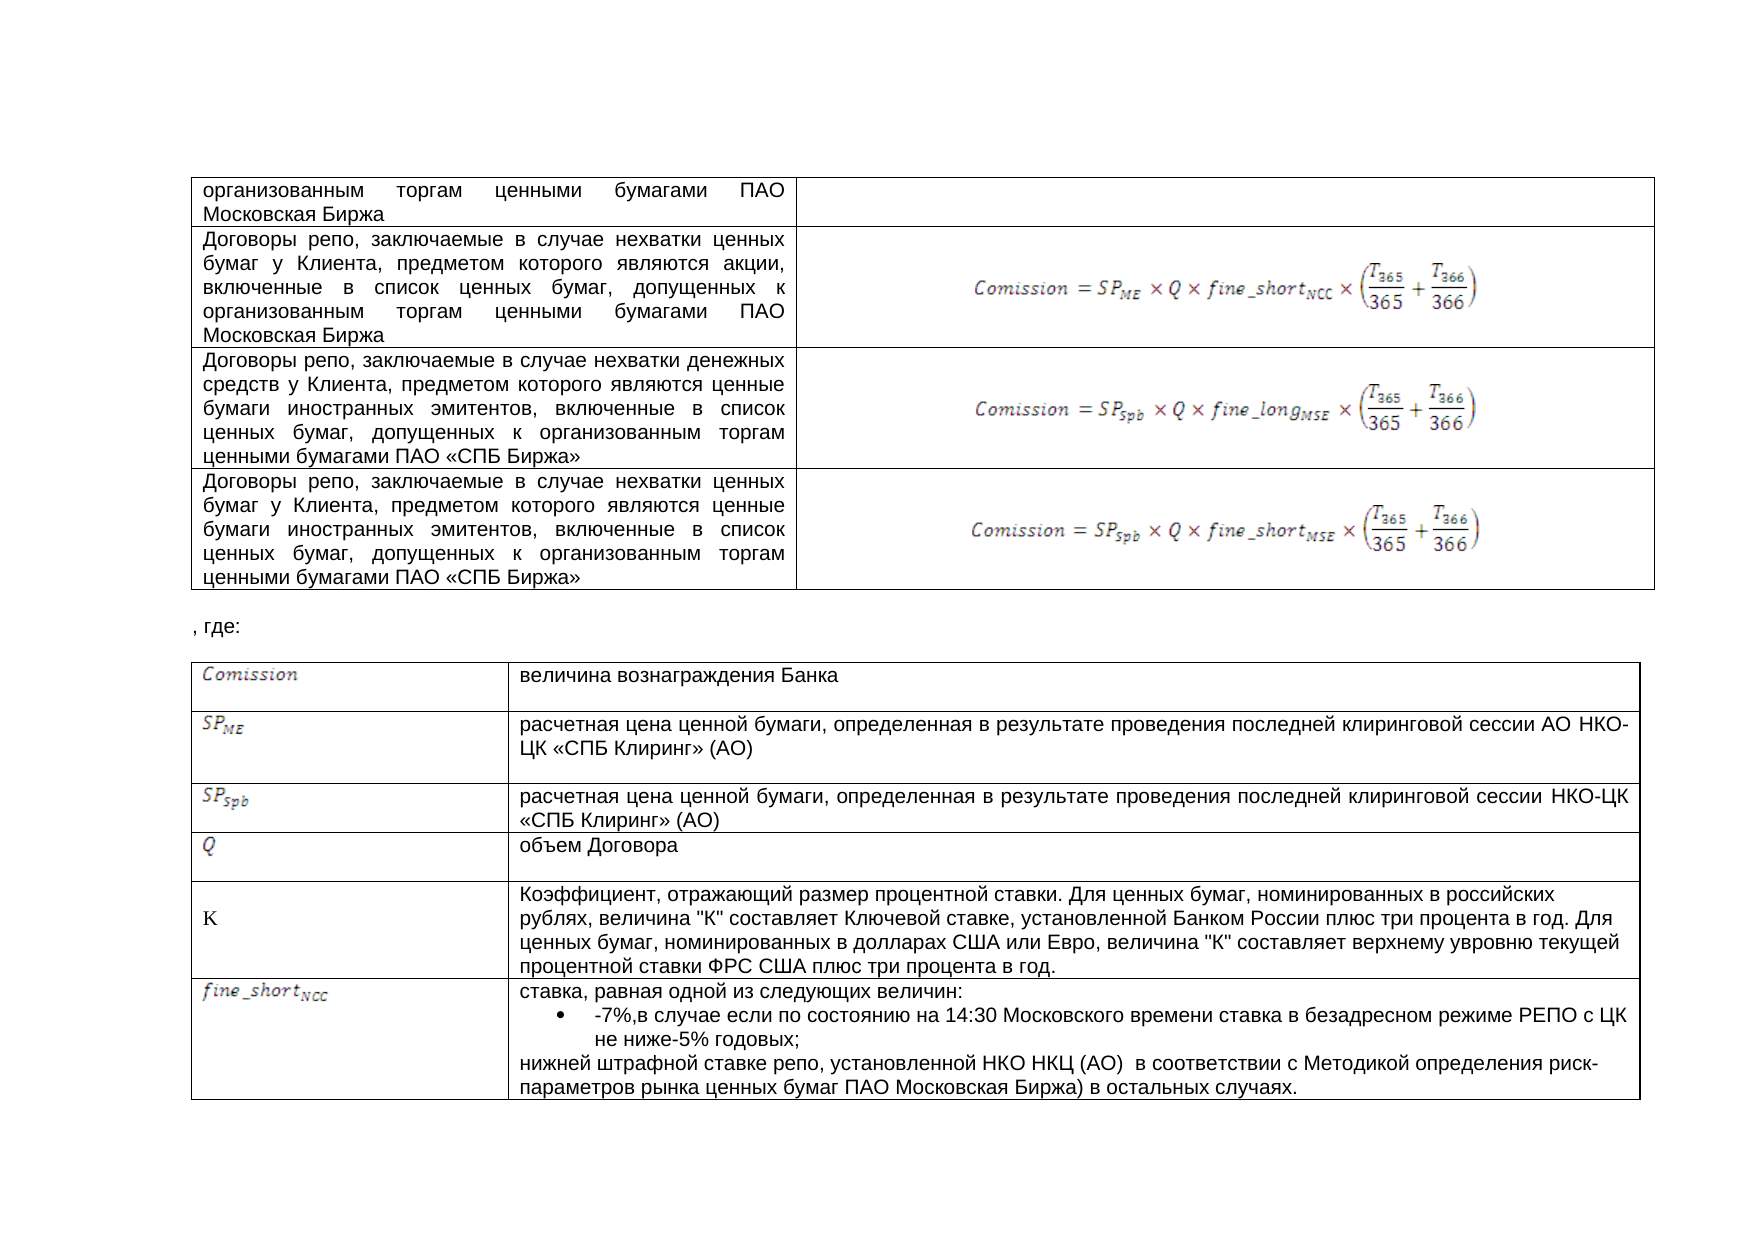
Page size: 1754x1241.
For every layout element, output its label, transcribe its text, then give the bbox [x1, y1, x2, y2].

table_cell [797, 469, 1654, 589]
table_cell расчетная цена ценной бумаги, определенная в результате проведения последней клиринговой сессии НКО-ЦК «СПБ Клиринг» (АО) [509, 784, 1639, 832]
table_cell [192, 833, 508, 881]
table_cell [797, 227, 1654, 347]
picture [975, 384, 1476, 432]
table_cell расчетная цена ценной бумаги, определенная в результате проведения последней клиринговой сессии АО НКО-ЦК «СПБ Клиринг» (АО) [509, 712, 1639, 783]
table_cell [797, 348, 1654, 468]
table_header [192, 663, 508, 711]
table_cell объем Договора [509, 833, 1639, 881]
table_cell Договоры репо, заключаемые в случае нехватки ценных бумаг у Клиента, предметом которого являются ценные бумаги иностранных эмитентов, включенные в список ценных бумаг, допущенных к организованным торгам ценными бумагами ПАО «СПБ Биржа» [192, 469, 796, 589]
table_cell Договоры репо, заключаемые в случае нехватки денежных средств у Клиента, предметом которого являются ценные бумаги иностранных эмитентов, включенные в список ценных бумаг, допущенных к организованным торгам ценными бумагами ПАО «СПБ Биржа» [192, 348, 796, 468]
table_cell Коэффициент, отражающий размер процентной ставки. Для ценных бумаг, номинированных в российских рублях, величина "К" составляет Ключевой ставке, установленной Банком России плюс три процента в год. Для ценных бумаг, номинированных в долларах США или Евро, величина "К" составляет верхнему увровню текущей процентной ставки ФРС США плюс три процента в год. [509, 882, 1639, 978]
table_cell Договоры репо, заключаемые в случае нехватки ценных бумаг у Клиента, предметом которого являются акции, включенные в список ценных бумаг, допущенных к организованным торгам ценными бумагами ПАО Московская Биржа [192, 227, 796, 347]
table_cell [192, 712, 508, 783]
table_cell K [192, 882, 508, 978]
picture [974, 263, 1477, 311]
picture [202, 711, 248, 736]
table_cell ставка, равная одной из следующих величин: -7%,в случае если по состоянию на 14:30 Московского времени ставка в безадресном режиме РЕПО с ЦК не ниже-5% годовых; нижней штрафной ставке репо, установленной НКО НКЦ (АО) в соответствии с Методикой определения риск-параметров рынка ценных бумаг ПАО Московская Биржа) в остальных случаях. [509, 979, 1639, 1099]
picture [202, 662, 301, 687]
table_cell [192, 784, 508, 832]
table_header величина вознаграждения Банка [509, 663, 1639, 711]
text , где: [118, 614, 1636, 638]
table_cell [192, 979, 508, 1099]
picture [202, 832, 217, 858]
picture [202, 783, 252, 810]
table_cell [797, 178, 1654, 226]
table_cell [192, 178, 796, 226]
picture [202, 978, 332, 1003]
picture [971, 505, 1480, 553]
